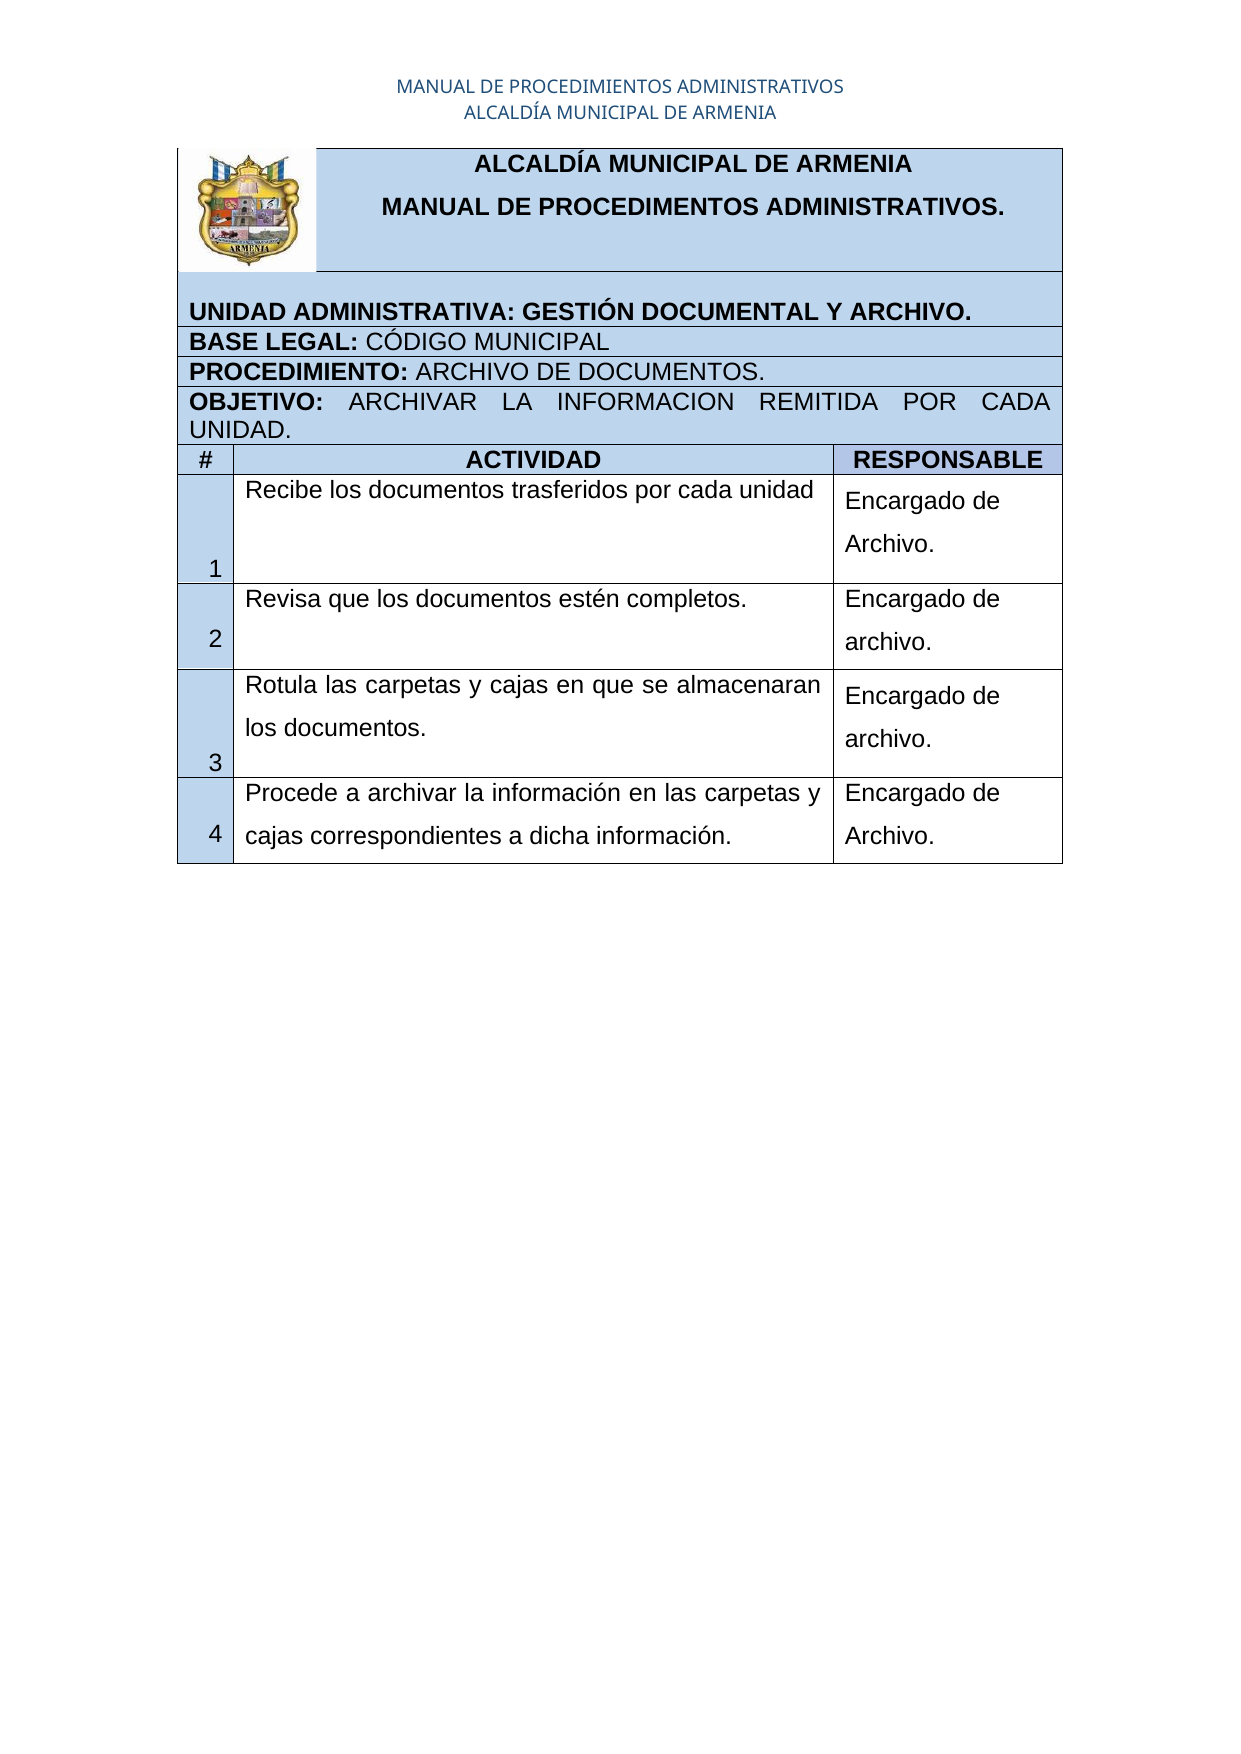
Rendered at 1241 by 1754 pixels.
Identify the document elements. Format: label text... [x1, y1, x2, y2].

table_cell Procede a archivar la información en las carpetas y cajas correspondientes a dicha información. [234, 778, 833, 863]
table_cell # [178, 445, 233, 474]
table_cell 3 [178, 670, 233, 777]
table_cell Recibe los documentos trasferidos por cada unidad [234, 475, 833, 582]
table_cell Revisa que los documentos estén completos. [234, 584, 833, 668]
table_cell UNIDAD ADMINISTRATIVA: GESTIÓN DOCUMENTAL Y ARCHIVO. [178, 272, 1062, 326]
table_cell Rotula las carpetas y cajas en que se almacenaran los documentos. [234, 670, 833, 777]
picture [178, 148, 317, 272]
table_header ALCALDÍA MUNICIPAL DE ARMENIA MANUAL DE PROCEDIMENTOS ADMINISTRATIVOS. [317, 149, 1062, 271]
table_cell 2 [178, 584, 233, 668]
table_cell PROCEDIMIENTO: ARCHIVO DE DOCUMENTOS. [178, 357, 1062, 386]
table_cell Encargado de archivo. [834, 670, 1062, 777]
table_cell Encargado de Archivo. [834, 778, 1062, 863]
table_cell Encargado de Archivo. [834, 475, 1062, 582]
table_cell 4 [178, 778, 233, 863]
table_cell OBJETIVO: ARCHIVAR LA INFORMACION REMITIDA POR CADA UNIDAD. [178, 387, 1062, 444]
table_cell 1 [178, 475, 233, 582]
table_cell RESPONSABLE [834, 445, 1062, 474]
table_cell Encargado de archivo. [834, 584, 1062, 668]
table_cell ACTIVIDAD [234, 445, 833, 474]
table_cell Base Legal: Código Municipal [178, 327, 1062, 356]
